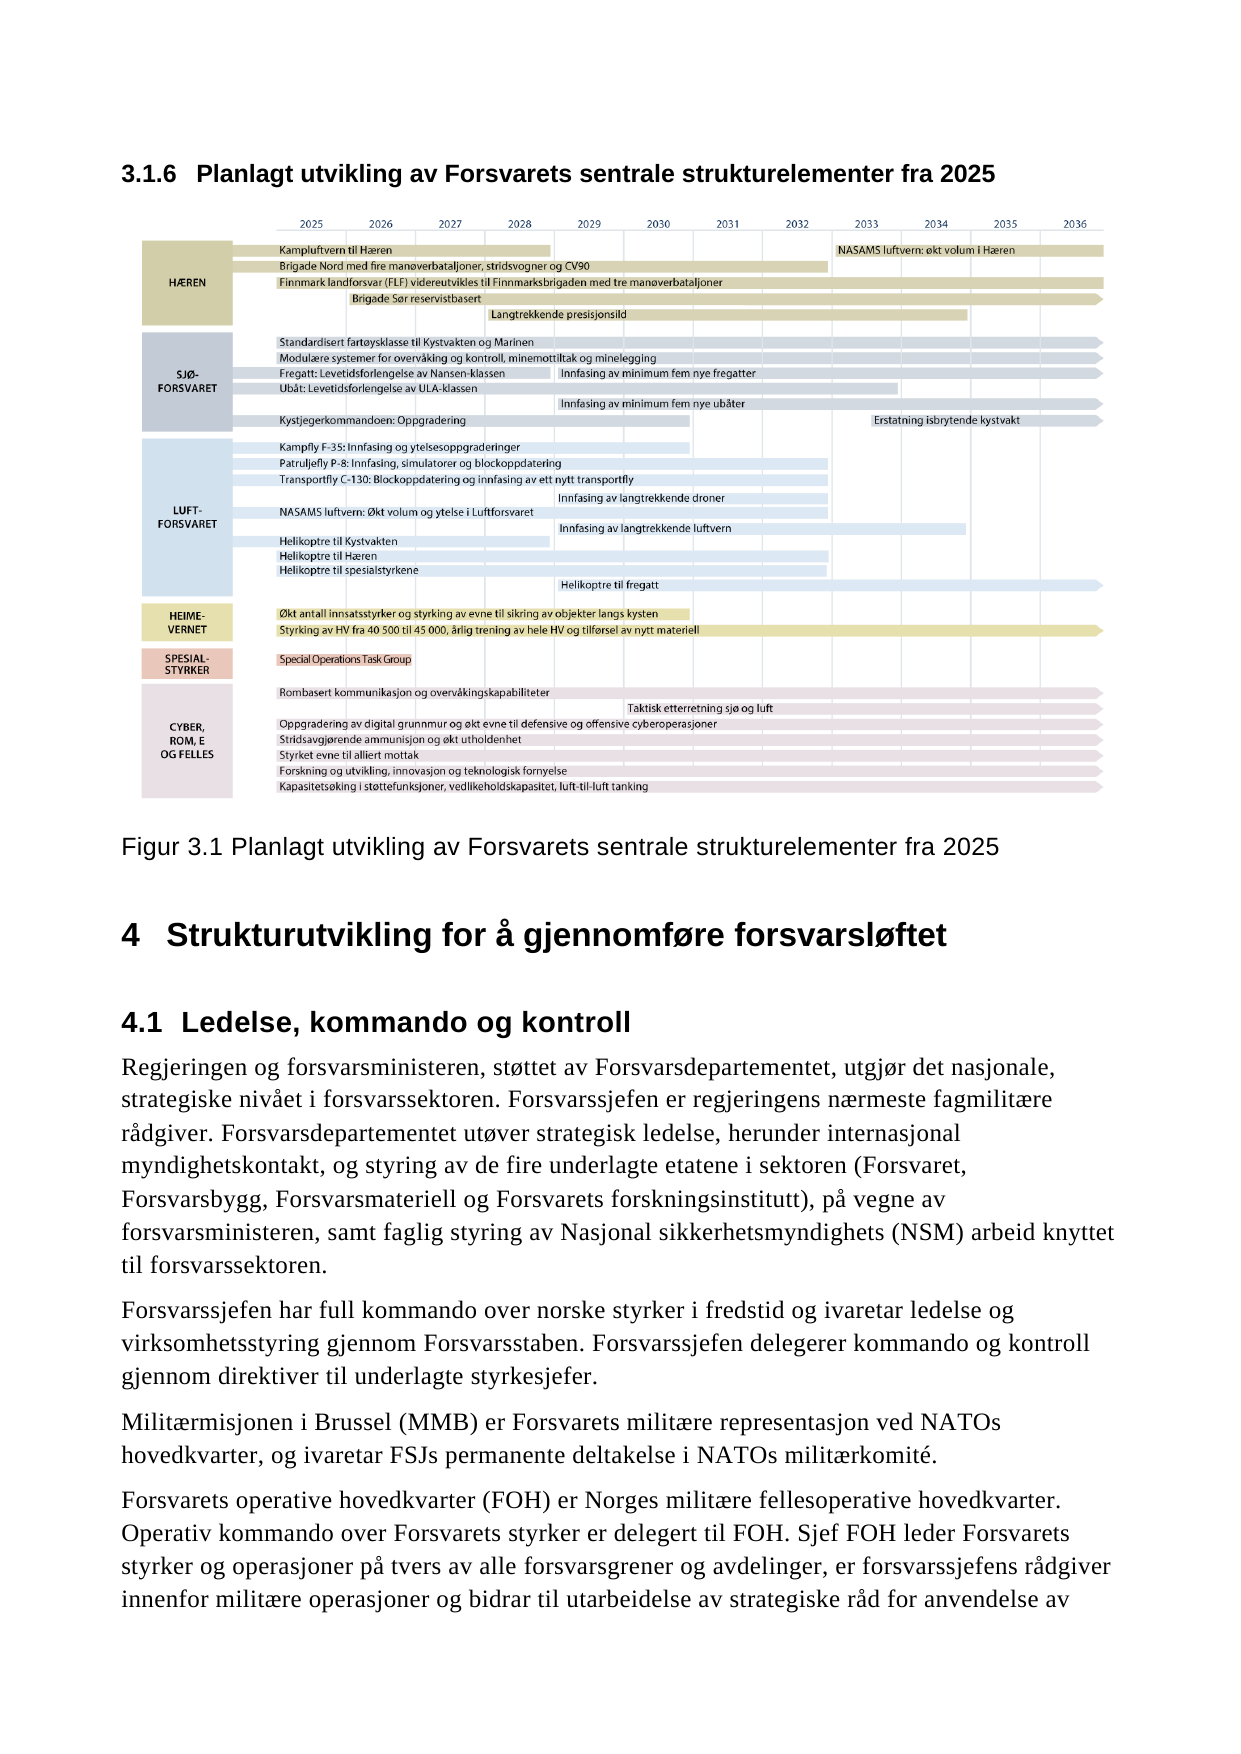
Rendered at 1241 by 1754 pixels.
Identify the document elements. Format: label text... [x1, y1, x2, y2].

subtitle Strukturutvikling for å gjennomføre forsvarsløftet [121, 915, 1119, 953]
text Regjeringen og forsvarsministeren, støttet av Forsvarsdepartementet, utgjør det nasjonale, strategiske nivået i forsvarssektoren. Forsvarssjefen er regjeringens nærmeste fagmilitære rådgiver. Forsvarsdepartementet utøver strategisk ledelse, herunder internasjonal myndighetskontakt, og styring av de fire underlagte etatene i sektoren (Forsvaret, Forsvarsbygg, Forsvarsmateriell og Forsvarets forskningsinstitutt), på vegne av forsvarsministeren, samt faglig styring av Nasjonal sikkerhetsmyndighets (NSM) arbeid knyttet til forsvarssektoren. [121, 1052, 1119, 1278]
picture [121, 200, 1118, 815]
text Planlagt utvikling av Forsvarets sentrale strukturelementer fra 2025 [121, 832, 1119, 860]
subtitle Planlagt utvikling av Forsvarets sentrale strukturelementer fra 2025 [121, 159, 1119, 188]
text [121, 1485, 1119, 1613]
text Forsvarssjefen har full kommando over norske styrker i fredstid og ivaretar ledelse og virksomhetsstyring gjennom Forsvarsstaben. Forsvarssjefen delegerer kommando og kontroll gjennom direktiver til underlagte styrkesjefer. [121, 1295, 1119, 1390]
subtitle Ledelse, kommando og kontroll [121, 1005, 1119, 1038]
text Militærmisjonen i Brussel (MMB) er Forsvarets militære representasjon ved NATOs hovedkvarter, og ivaretar FSJs permanente deltakelse i NATOs militærkomité. [121, 1407, 1119, 1468]
